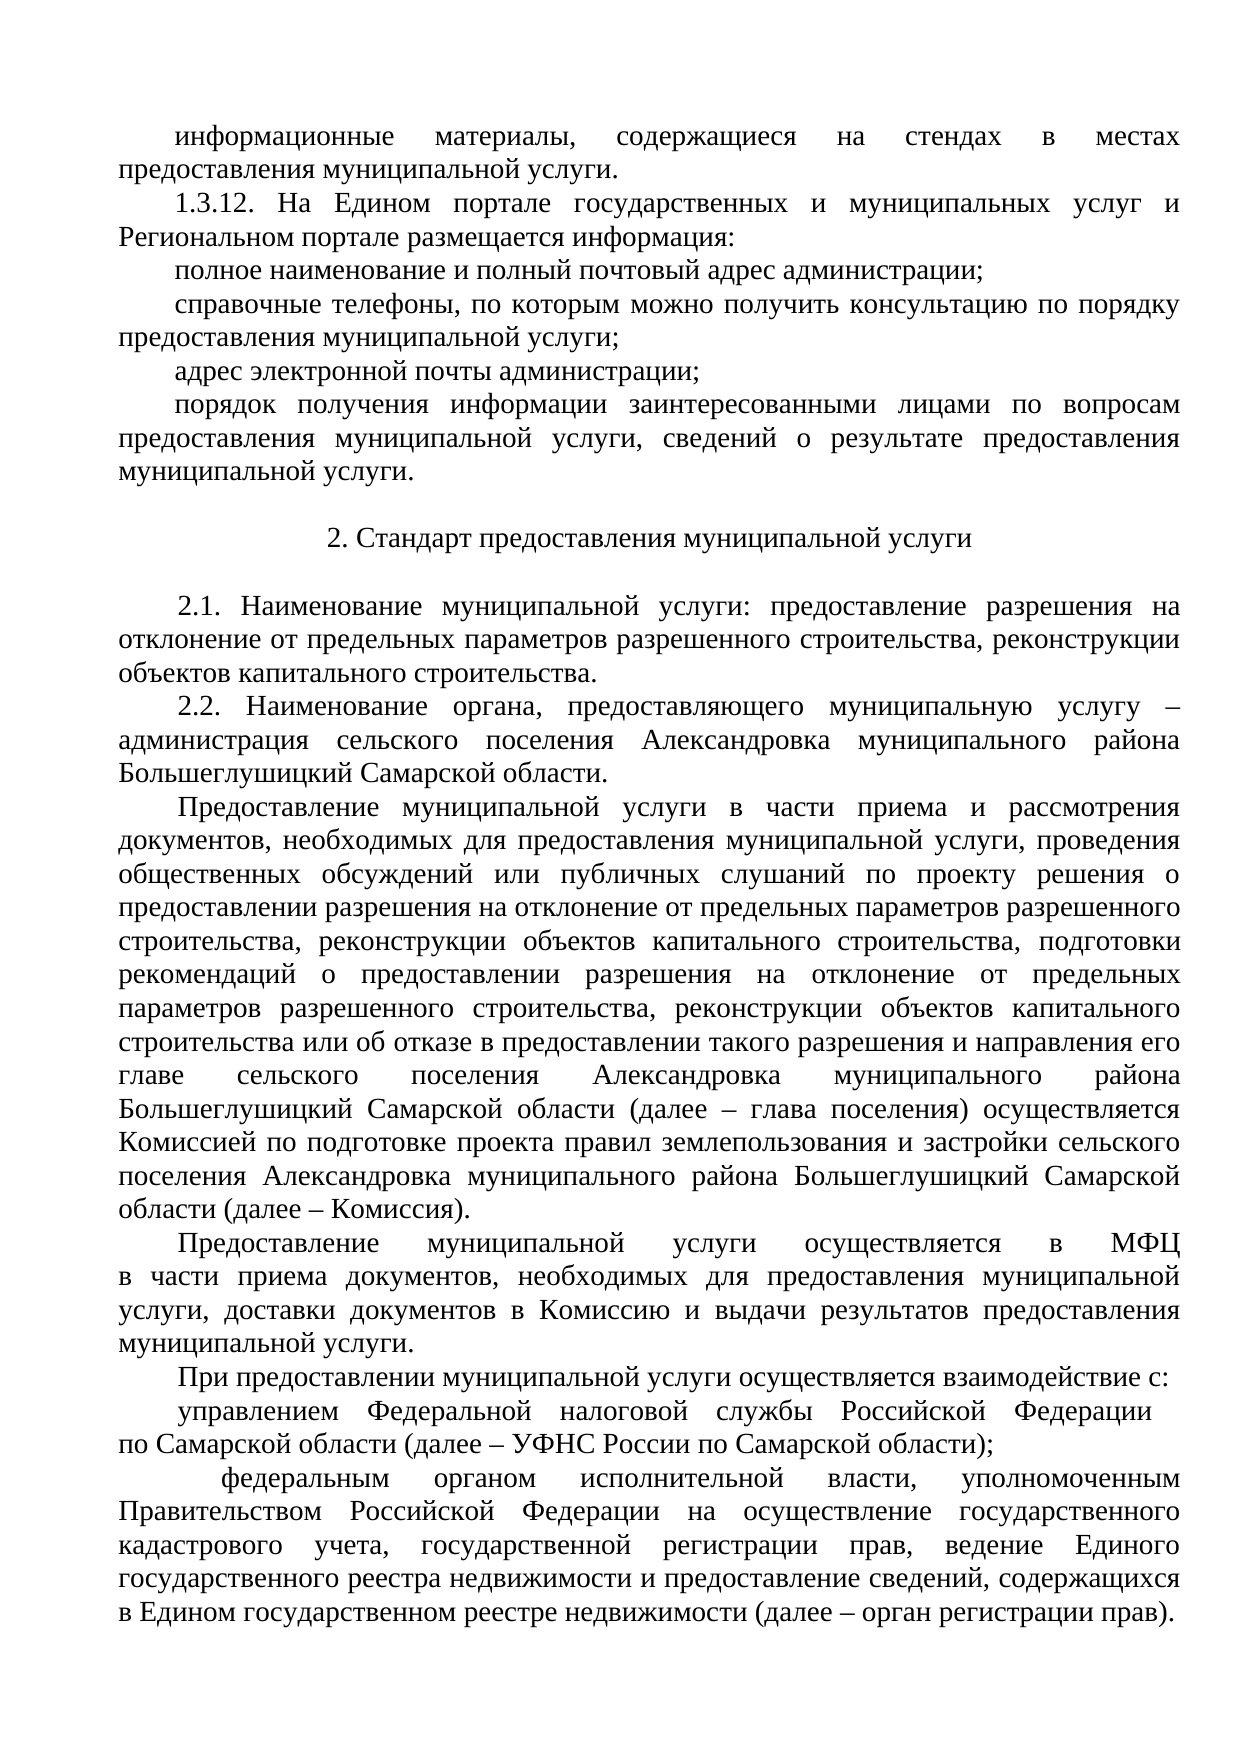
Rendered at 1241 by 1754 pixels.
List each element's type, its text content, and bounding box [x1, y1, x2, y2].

text справочные телефоны, по которым можно получить консультацию по порядку предоставления муниципальной услуги; [118, 286, 1181, 353]
text порядок получения информации заинтересованными лицами по вопросам предоставления муниципальной услуги, сведений о результате предоставления муниципальной услуги. [118, 386, 1181, 487]
text 2.2. Наименование органа, предоставляющего муниципальную услугу – администрация сельского поселения Александровка муниципального района Большеглушицкий Самарской области. [118, 688, 1181, 789]
text адрес электронной почты администрации; [118, 353, 1181, 386]
text Предоставление муниципальной услуги осуществляется в МФЦ в части приема документов, необходимых для предоставления муниципальной услуги, доставки документов в Комиссию и выдачи результатов предоставления муниципальной услуги. [118, 1225, 1181, 1359]
text Предоставление муниципальной услуги в части приема и рассмотрения документов, необходимых для предоставления муниципальной услуги, проведения общественных обсуждений или публичных слушаний по проекту решения о предоставлении разрешения на отклонение от предельных параметров разрешенного строительства, реконструкции объектов капитального строительства, подготовки рекомендаций о предоставлении разрешения на отклонение от предельных параметров разрешенного строительства, реконструкции объектов капитального строительства или об отказе в предоставлении такого разрешения и направления его главе сельского поселения Александровка муниципального района Большеглушицкий Самарской области (далее – глава поселения) осуществляется Комиссией по подготовке проекта правил землепользования и застройки сельского поселения Александровка муниципального района Большеглушицкий Самарской области (далее – Комиссия). [118, 789, 1181, 1225]
text При предоставлении муниципальной услуги осуществляется взаимодействие с: [118, 1359, 1181, 1393]
text 2.1. Наименование муниципальной услуги: предоставление разрешения на отклонение от предельных параметров разрешенного строительства, реконструкции объектов капитального строительства. [118, 588, 1181, 688]
text 1.3.12. На Едином портале государственных и муниципальных услуг и Региональном портале размещается информация: [118, 185, 1181, 252]
text управлением Федеральной налоговой службы Российской Федерации по Самарской области (далее – УФНС России по Самарской области); [118, 1393, 1181, 1460]
text информационные материалы, содержащиеся на стендах в местах предоставления муниципальной услуги. [118, 118, 1181, 185]
text федеральным органом исполнительной власти, уполномоченным Правительством Российской Федерации на осуществление государственного кадастрового учета, государственной регистрации прав, ведение Единого государственного реестра недвижимости и предоставление сведений, содержащихся в Едином государственном реестре недвижимости (далее – орган регистрации прав). [118, 1460, 1181, 1627]
text 2. Стандарт предоставления муниципальной услуги [118, 521, 1181, 554]
text полное наименование и полный почтовый адрес администрации; [118, 252, 1181, 286]
